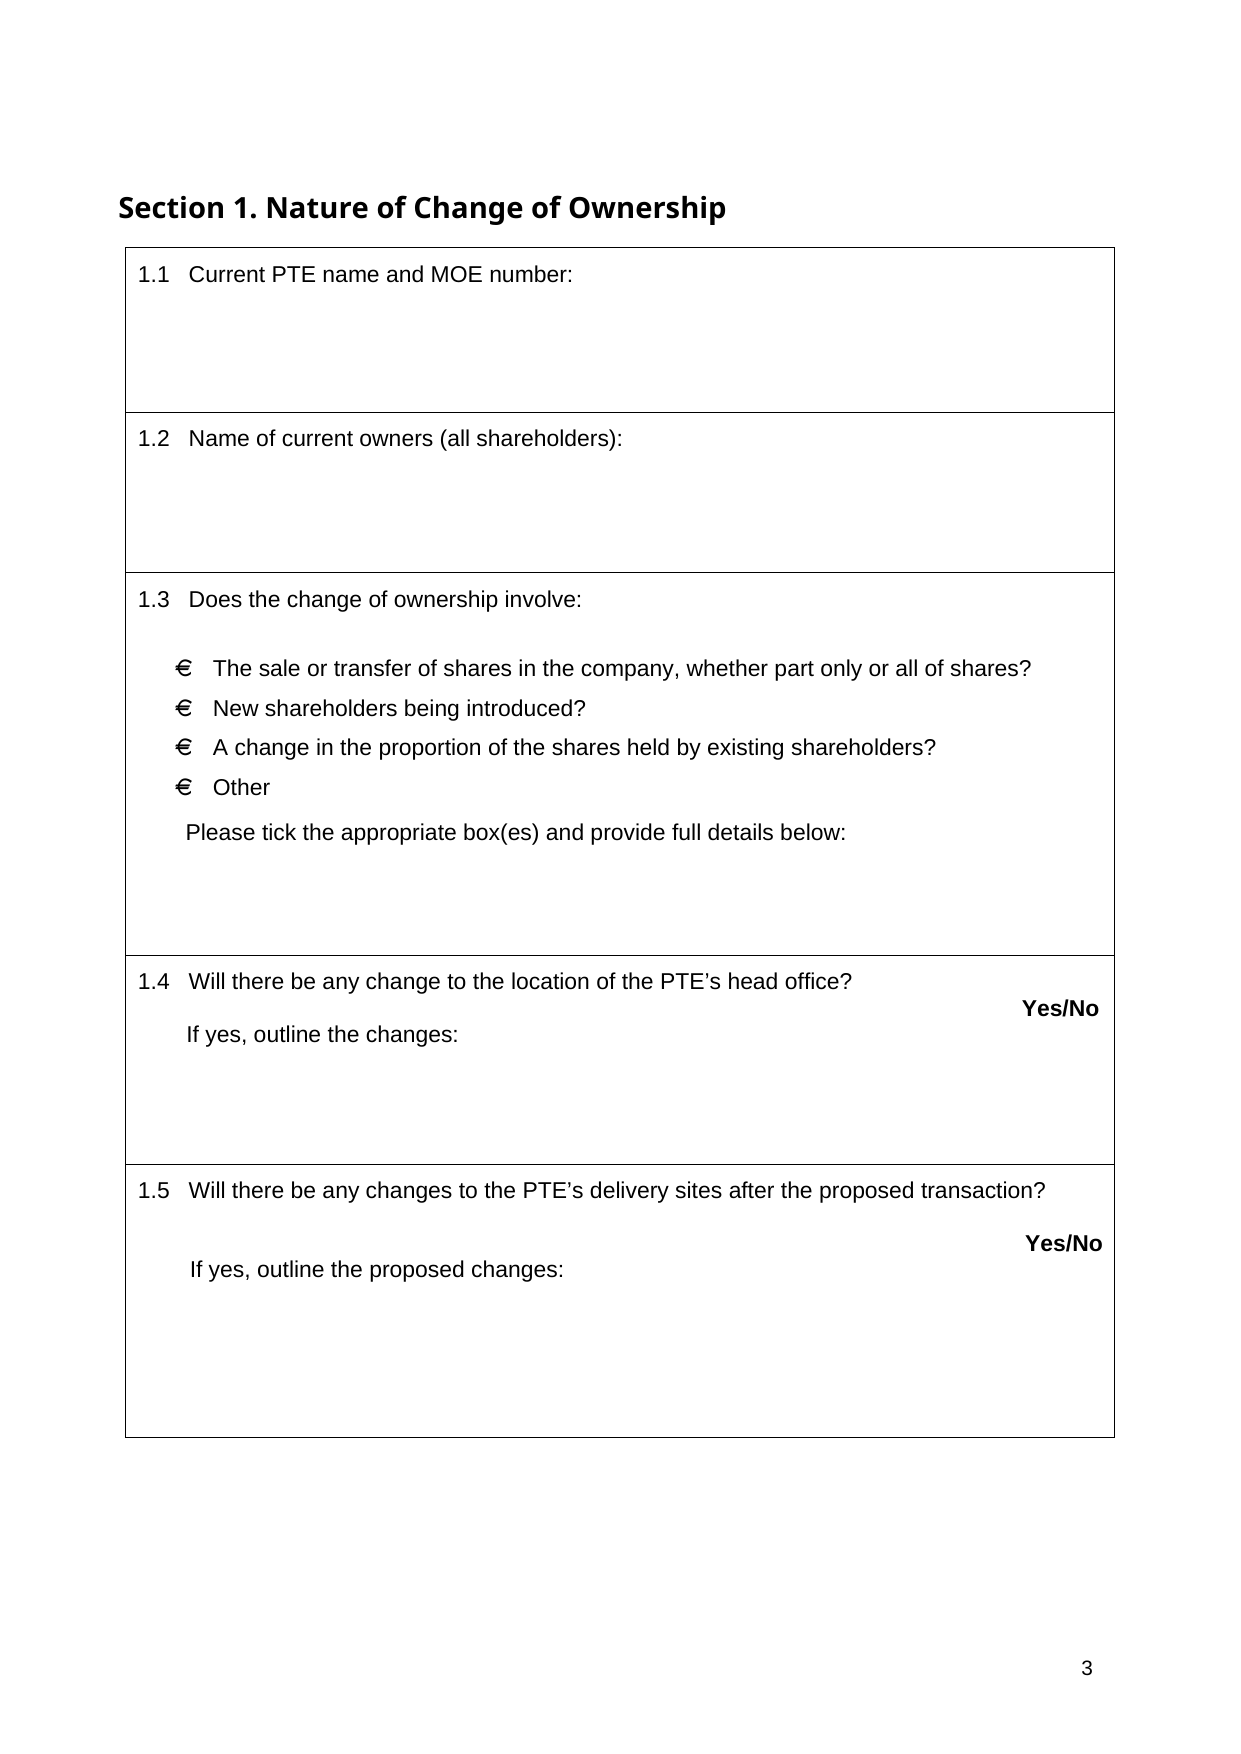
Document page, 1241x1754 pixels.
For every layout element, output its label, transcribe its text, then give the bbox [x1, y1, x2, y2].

subtitle Section 1. Nature of Change of Ownership [118, 187, 1092, 227]
table_cell 1.2 Name of current owners (all shareholders): [126, 413, 1114, 572]
table_cell 1.3 Does the change of ownership involve: The sale or transfer of shares in the company, whether part only or all of shares? New shareholders being introduced? A change in the proportion of the shares held by existing shareholders? Other Please tick the appropriate box(es) and provide full details below: [126, 573, 1114, 954]
table_cell 1.5 Will there be any changes to the PTE’s delivery sites after the proposed transaction? Yes/No If yes, outline the proposed changes: [126, 1165, 1114, 1437]
table_cell 1.4 Will there be any change to the location of the PTE’s head office? Yes/No If yes, outline the changes: [126, 956, 1114, 1164]
table_header 1.1 Current PTE name and MOE number: [126, 248, 1114, 412]
